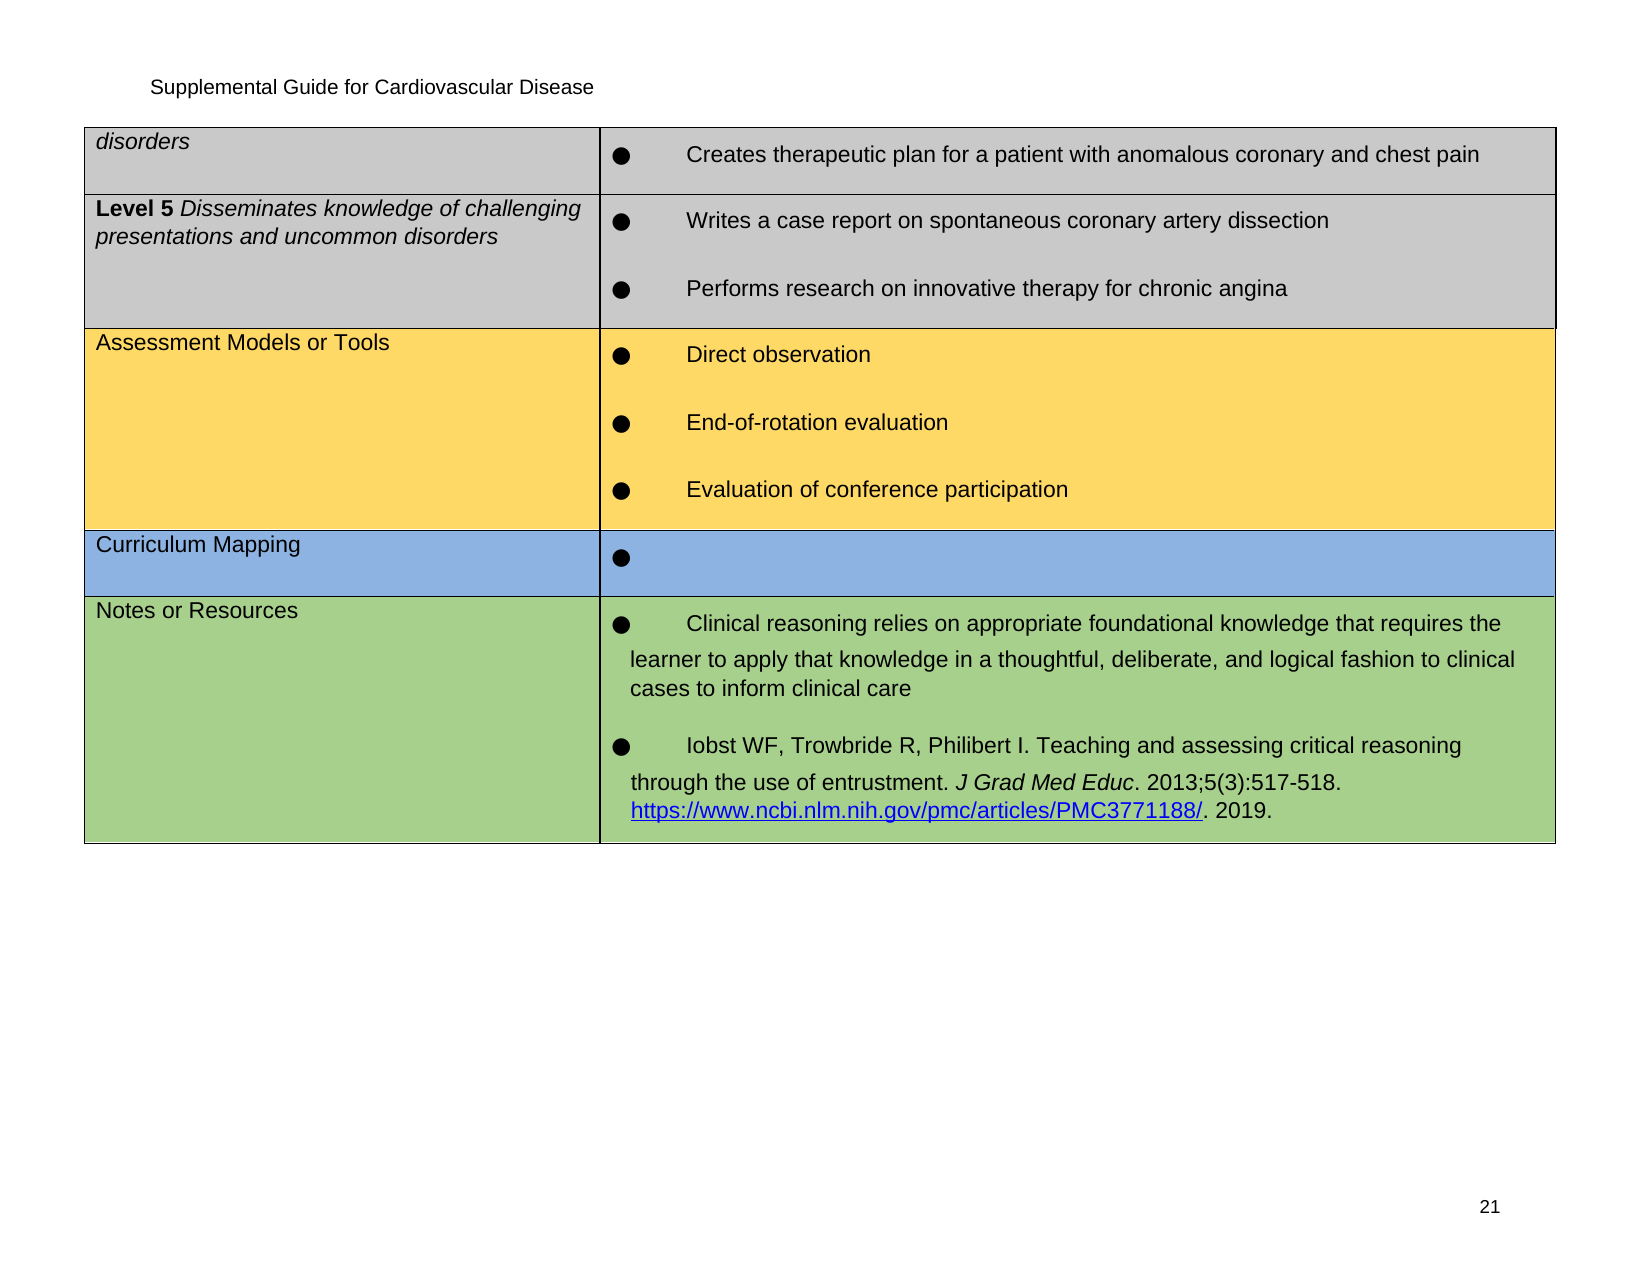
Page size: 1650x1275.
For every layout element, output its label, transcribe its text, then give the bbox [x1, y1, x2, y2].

table_cell Notes or Resources [85, 597, 599, 842]
table_cell Direct observation End-of-rotation evaluation Evaluation of conference participation [601, 328, 1555, 529]
table_cell Curriculum Mapping [85, 531, 599, 596]
table_cell Assessment Models or Tools [85, 329, 599, 529]
table_cell Clinical reasoning relies on appropriate foundational knowledge that requires the learner to apply that knowledge in a thoughtful, deliberate, and logical fashion to clinical cases to inform clinical care Iobst WF, Trowbride R, Philibert I. Teaching and assessing critical reasoning through the use of entrustment. J Grad Med Educ. 2013;5(3):517-518. https://www.ncbi.nlm.nih.gov/pmc/articles/PMC3771188/. 2019. [601, 596, 1555, 842]
table_cell Writes a case report on spontaneous coronary artery dissection Performs research on innovative therapy for chronic angina [601, 195, 1555, 328]
table_cell [601, 530, 1555, 596]
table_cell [601, 128, 1555, 194]
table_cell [85, 128, 599, 194]
table_cell Level 5 Disseminates knowledge of challenging presentations and uncommon disorders [85, 195, 599, 328]
